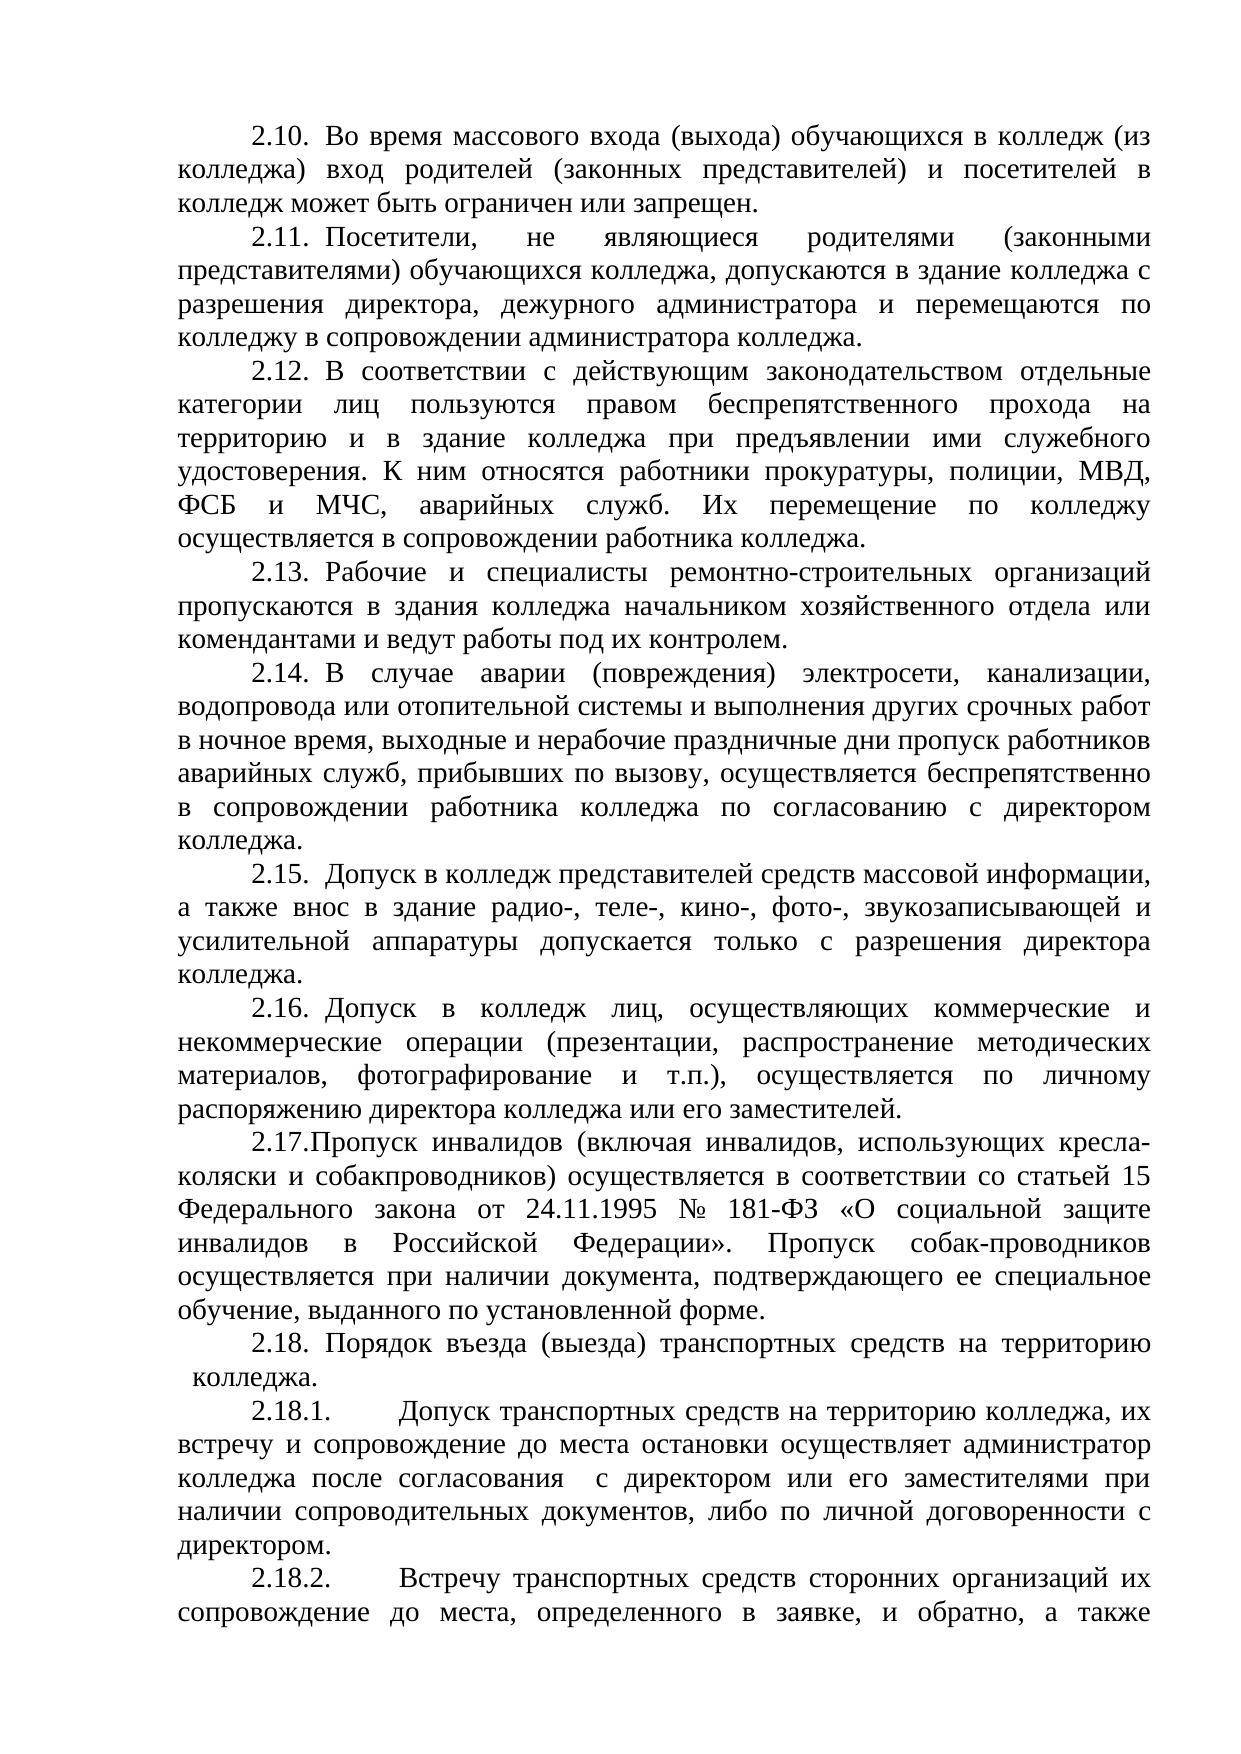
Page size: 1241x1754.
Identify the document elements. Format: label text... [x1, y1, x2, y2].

list Во время массового входа (выхода) обучающихся в колледж (из колледжа) вход родителей (законных представителей) и посетителей в колледж может быть ограничен или запрещен. [177, 118, 1152, 219]
list Рабочие и специалисты ремонтно-строительных организаций пропускаются в здания колледжа начальником хозяйственного отдела или комендантами и ведут работы под их контролем. [177, 554, 1152, 655]
list Допуск в колледж представителей средств массовой информации, а также внос в здание радио-, теле-, кино-, фото-, звукозаписывающей и усилительной аппаратуры допускается только с разрешения директора колледжа. [177, 856, 1152, 990]
list Порядок въезда (выезда) транспортных средств на территорию колледжа. [192, 1326, 1152, 1393]
list Допуск транспортных средств на территорию колледжа, их встречу и сопровождение до места остановки осуществляет администратор колледжа после согласования с директором или его заместителями при наличии сопроводительных документов, либо по личной договоренности с директором. [177, 1393, 1152, 1560]
list В соответствии с действующим законодательством отдельные категории лиц пользуются правом беспрепятственного прохода на территорию и в здание колледжа при предъявлении ими служебного удостоверения. К ним относятся работники прокуратуры, полиции, МВД, ФСБ и МЧС, аварийных служб. Их перемещение по колледжу осуществляется в сопровождении работника колледжа. [177, 353, 1152, 554]
list В случае аварии (повреждения) электросети, канализации, водопровода или отопительной системы и выполнения других срочных работ в ночное время, выходные и нерабочие праздничные дни пропуск работников аварийных служб, прибывших по вызову, осуществляется беспрепятственно в сопровождении работника колледжа по согласованию с директором колледжа. [177, 655, 1152, 856]
list Пропуск инвалидов (включая инвалидов, использующих кресла-коляски и собакпроводников) осуществляется в соответствии со статьей 15 Федерального закона от 24.11.1995 № 181-ФЗ «О социальной защите инвалидов в Российской Федерации». Пропуск собак-проводников осуществляется при наличии документа, подтверждающего ее специальное обучение, выданного по установленной форме. [177, 1124, 1152, 1326]
list Посетители, не являющиеся родителями (законными представителями) обучающихся колледжа, допускаются в здание колледжа с разрешения директора, дежурного администратора и перемещаются по колледжу в сопровождении администратора колледжа. [177, 219, 1152, 353]
list Допуск в колледж лиц, осуществляющих коммерческие и некоммерческие операции (презентации, распространение методических материалов, фотографирование и т.п.), осуществляется по личному распоряжению директора колледжа или его заместителей. [177, 990, 1152, 1124]
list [177, 1560, 1152, 1627]
